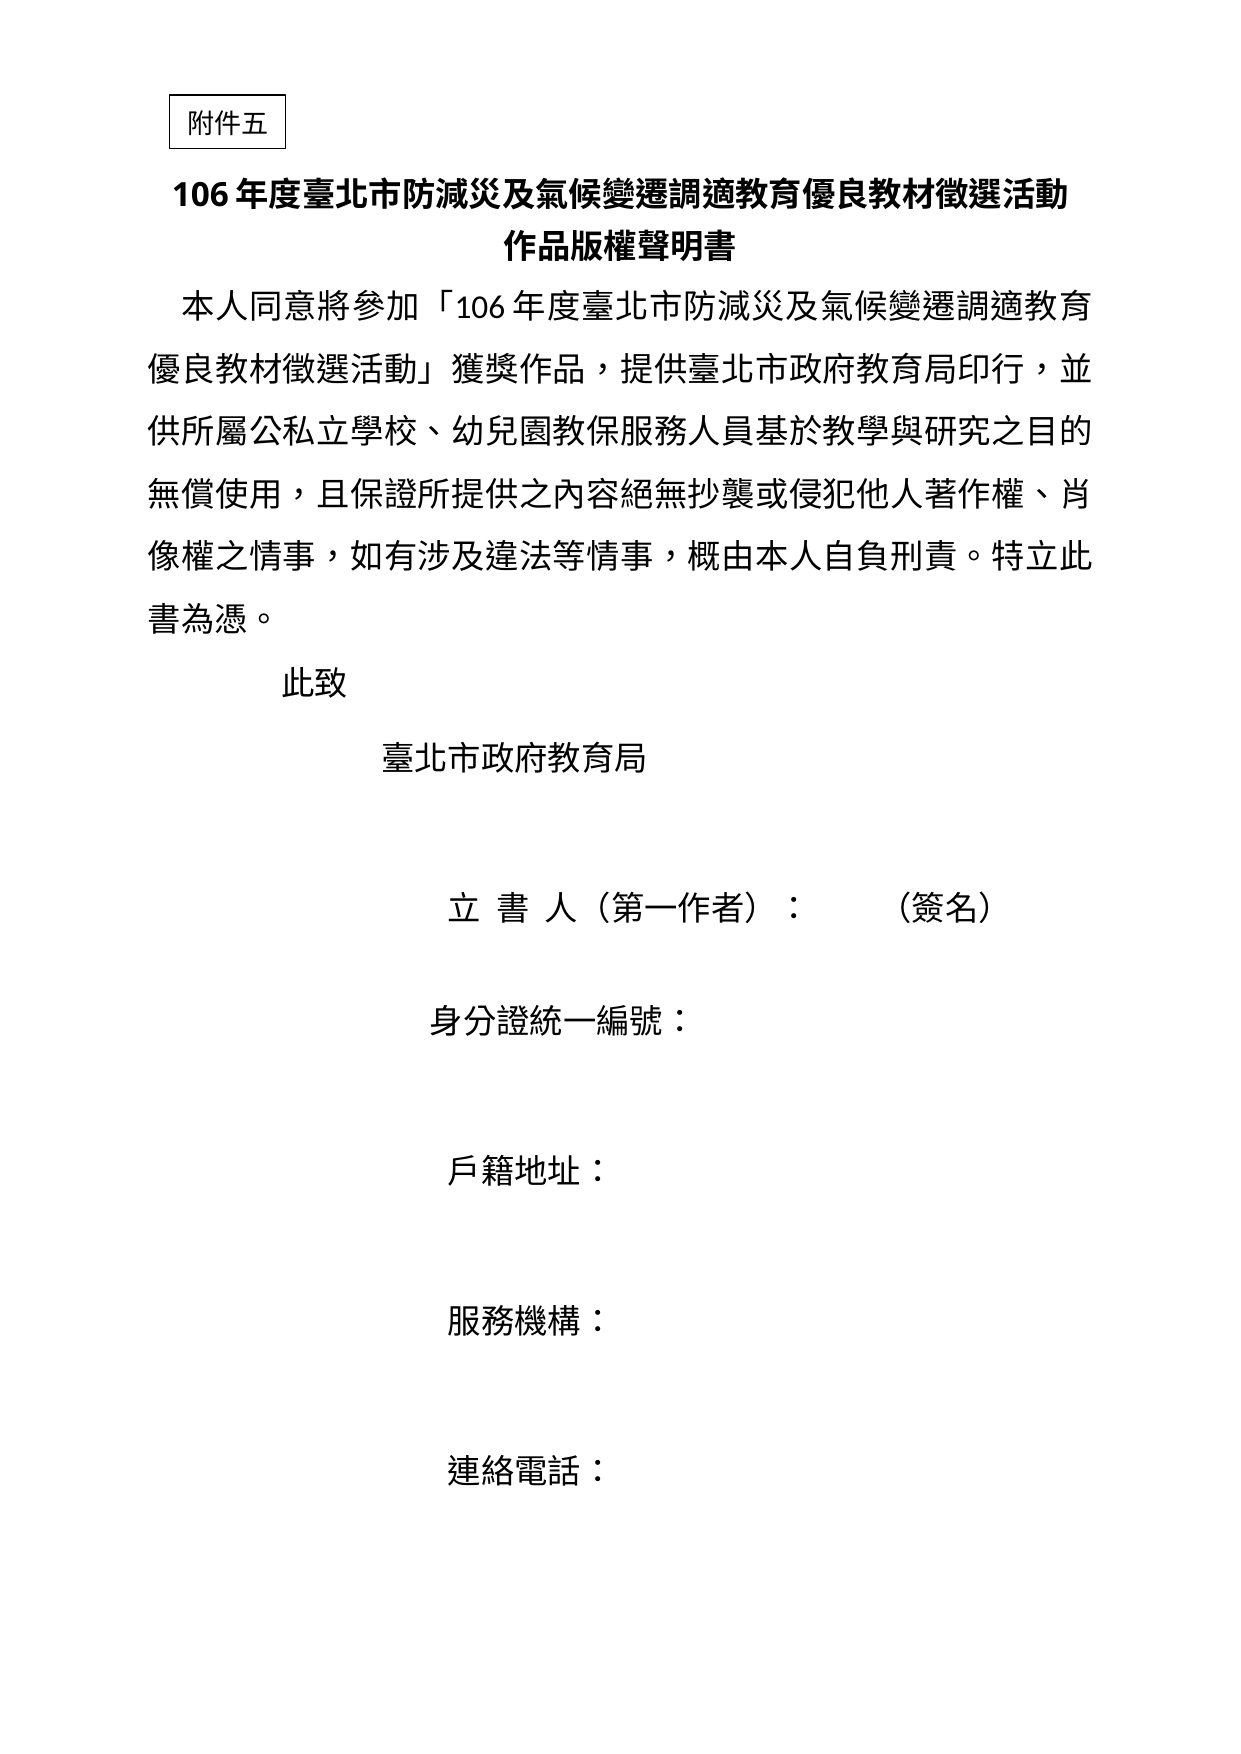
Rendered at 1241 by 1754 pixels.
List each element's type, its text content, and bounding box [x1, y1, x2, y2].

text 連絡電話： [148, 1431, 1092, 1506]
text 此致 [148, 644, 1092, 719]
text 本人同意將參加「106年度臺北市防減災及氣候變遷調適教育優良教材徵選活動」獲獎作品，提供臺北市政府教育局印行，並供所屬公私立學校、幼兒園教保服務人員基於教學與研究之目的無償使用，且保證所提供之內容絕無抄襲或侵犯他人著作權、肖像權之情事，如有涉及違法等情事，概由本人自負刑責。特立此書為憑。 [148, 269, 1092, 644]
text 戶籍地址： [148, 1131, 1092, 1206]
text 身分證統一編號： [148, 981, 1092, 1056]
text 臺北市政府教育局 [148, 719, 1092, 794]
text 立 書 人（第一作者）： （簽名） [148, 869, 1092, 944]
text 作品版權聲明書 [148, 217, 1092, 269]
text 106年度臺北市防減災及氣候變遷調適教育優良教材徵選活動 [148, 164, 1092, 217]
text 服務機構： [148, 1281, 1092, 1356]
